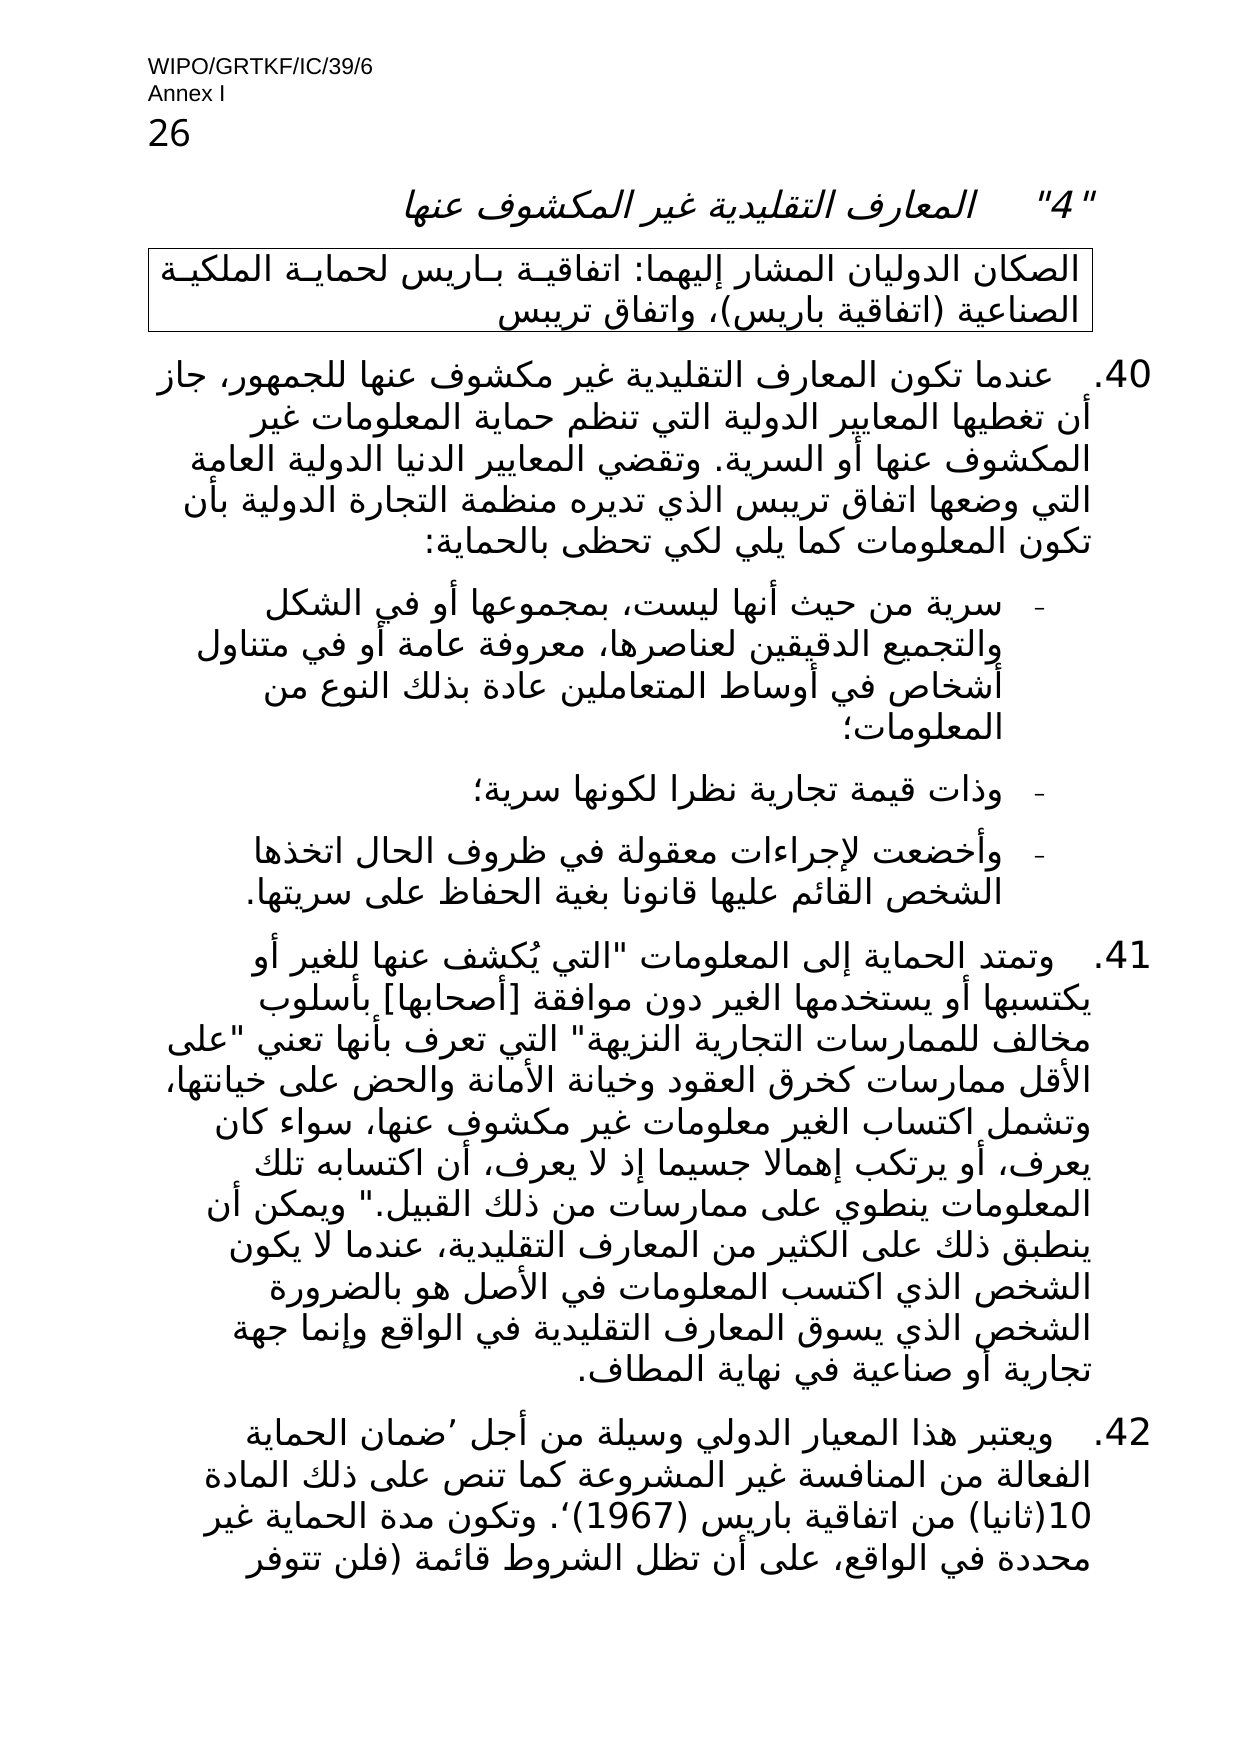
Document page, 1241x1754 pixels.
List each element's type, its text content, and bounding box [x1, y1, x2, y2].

list سرية من حيث أنها ليست، بمجموعها أو في الشكل والتجميع الدقيقين لعناصرها، معروفة عامة أو في متناول أشخاص في أوساط المتعاملين عادة بذلك النوع من المعلومات؛ [148, 583, 1034, 748]
list وتمتد الحماية إلى المعلومات "التي يُكشف عنها للغير أو يكتسبها أو يستخدمها الغير دون موافقة [أصحابها] بأسلوب مخالف للممارسات التجارية النزيهة" التي تعرف بأنها تعني "على الأقل ممارسات كخرق العقود وخيانة الأمانة والحض على خيانتها، وتشمل اكتساب الغير معلومات غير مكشوف عنها، سواء كان يعرف، أو يرتكب إهمالا جسيما إذ لا يعرف، أن اكتسابه تلك المعلومات ينطوي على ممارسات من ذلك القبيل." ويمكن أن ينطبق ذلك على الكثير من المعارف التقليدية، عندما لا يكون الشخص الذي اكتسب المعلومات في الأصل هو بالضرورة الشخص الذي يسوق المعارف التقليدية في الواقع وإنما جهة تجارية أو صناعية في نهاية المطاف. [148, 934, 1092, 1390]
list وأخضعت لإجراءات معقولة في ظروف الحال اتخذها الشخص القائم عليها قانونا بغية الحفاظ على سريتها. [148, 831, 1034, 913]
list عندما تكون المعارف التقليدية غير مكشوف عنها للجمهور، جاز أن تغطيها المعايير الدولية التي تنظم حماية المعلومات غير المكشوف عنها أو السرية. وتقضي المعايير الدنيا الدولية العامة التي وضعها اتفاق تريبس الذي تديره منظمة التجارة الدولية بأن تكون المعلومات كما يلي لكي تحظى بالحماية: [148, 353, 1092, 562]
list وذات قيمة تجارية نظرا لكونها سرية؛ [148, 768, 1034, 810]
text "4" المعارف التقليدية غير المكشوف عنها [148, 183, 1092, 227]
table_header الصكان الدوليان المشار إليهما: اتفاقية باريس لحماية الملكية الصناعية (اتفاقية باريس)، واتفاق تريبس [149, 249, 1092, 331]
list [148, 1411, 1092, 1578]
